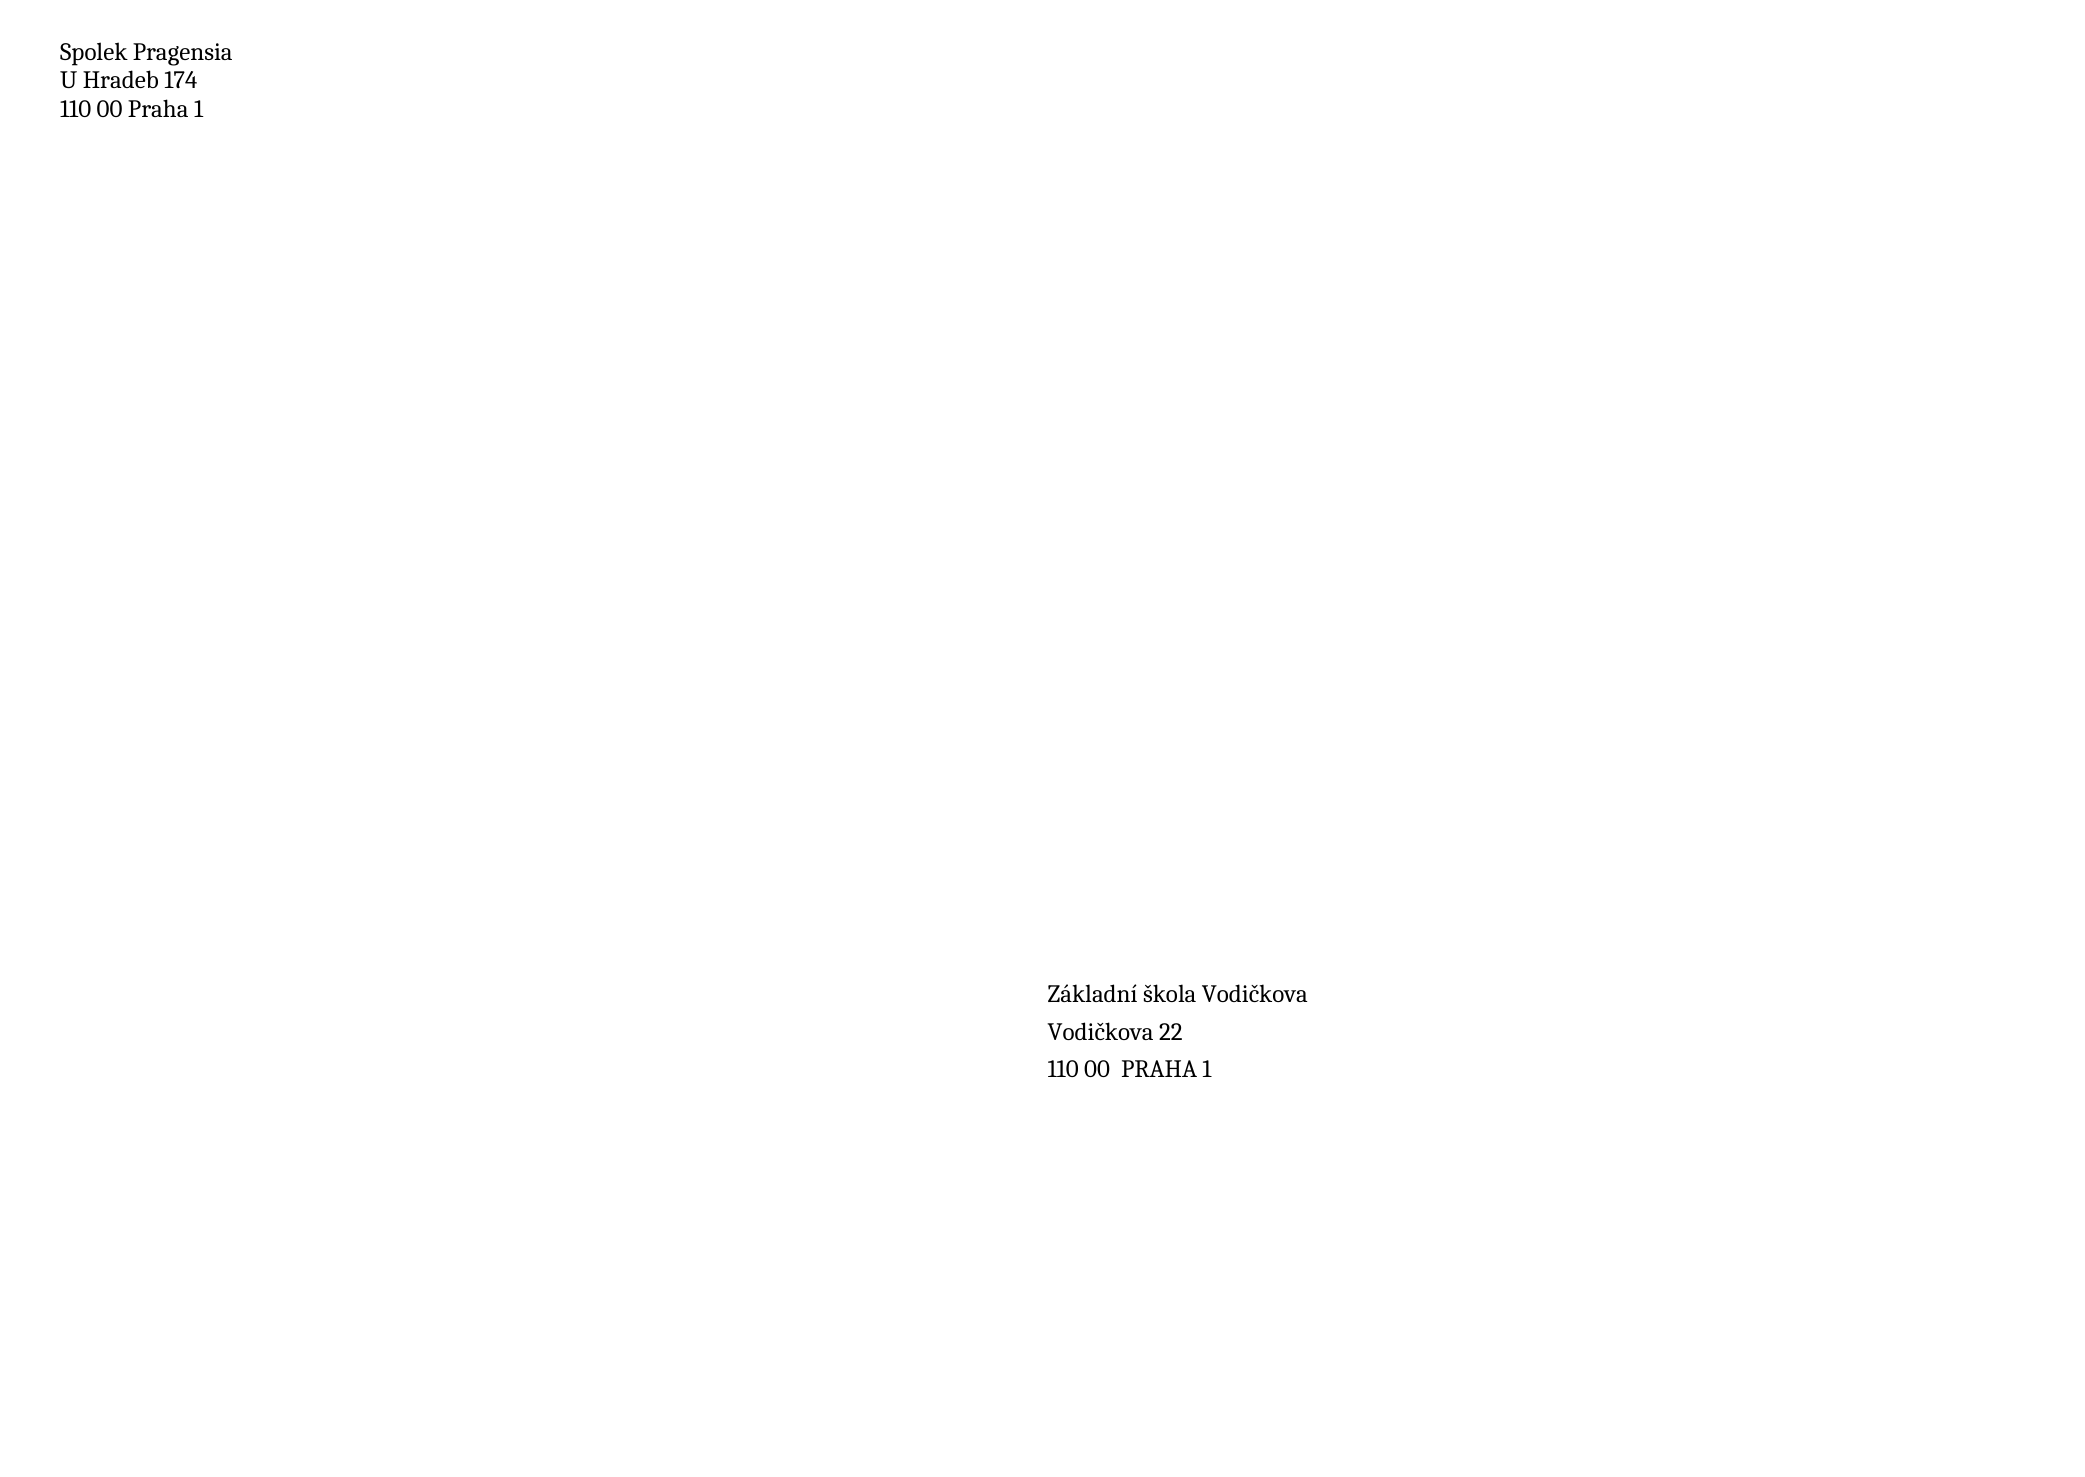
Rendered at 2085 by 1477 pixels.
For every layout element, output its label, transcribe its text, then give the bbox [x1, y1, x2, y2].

text U Hradeb 174 [60, 66, 2010, 95]
text Spolek Pragensia [60, 37, 2010, 66]
text 110 00 Praha 1 [60, 95, 2010, 124]
